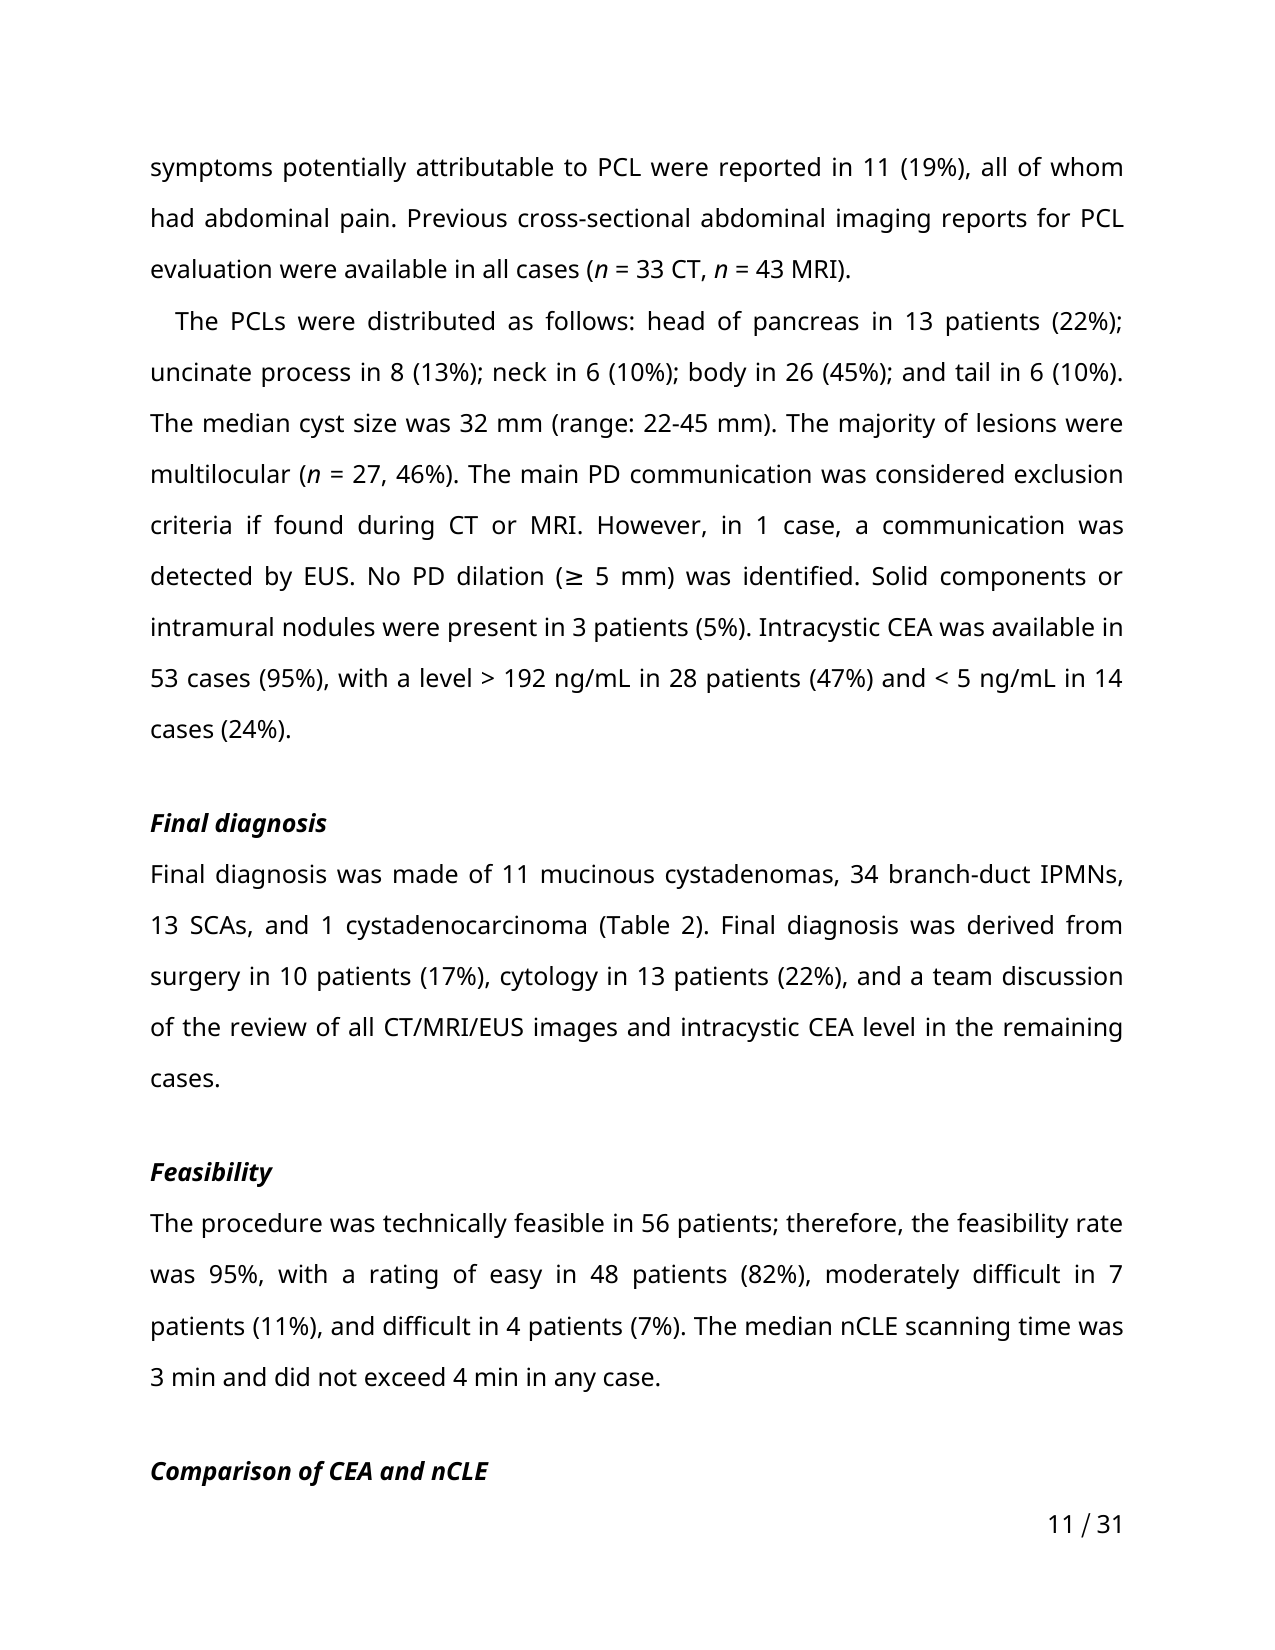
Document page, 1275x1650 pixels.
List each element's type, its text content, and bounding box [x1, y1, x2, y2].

text Comparison of CEA and nCLE [150, 1453, 1125, 1487]
text The PCLs were distributed as follows: head of pancreas in 13 patients (22%); uncinate process in 8 (13%); neck in 6 (10%); body in 26 (45%); and tail in 6 (10%). The median cyst size was 32 mm (range: 22-45 mm). The majority of lesions were multilocular (n = 27, 46%). The main PD communication was considered exclusion criteria if found during CT or MRI. However, in 1 case, a communication was detected by EUS. No PD dilation (≥ 5 mm) was identified. Solid components or intramural nodules were present in 3 patients (5%). Intracystic CEA was available in 53 cases (95%), with a level > 192 ng/mL in 28 patients (47%) and < 5 ng/mL in 14 cases (24%). [150, 303, 1125, 746]
text Feasibility [150, 1155, 1125, 1189]
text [150, 150, 1125, 286]
text Final diagnosis [150, 806, 1125, 840]
text The procedure was technically feasible in 56 patients; therefore, the feasibility rate was 95%, with a rating of easy in 48 patients (82%), moderately difficult in 7 patients (11%), and difficult in 4 patients (7%). The median nCLE scanning time was 3 min and did not exceed 4 min in any case. [150, 1206, 1125, 1393]
text Final diagnosis was made of 11 mucinous cystadenomas, 34 branch-duct IPMNs, 13 SCAs, and 1 cystadenocarcinoma (Table 2). Final diagnosis was derived from surgery in 10 patients (17%), cytology in 13 patients (22%), and a team discussion of the review of all CT/MRI/EUS images and intracystic CEA level in the remaining cases. [150, 857, 1125, 1095]
